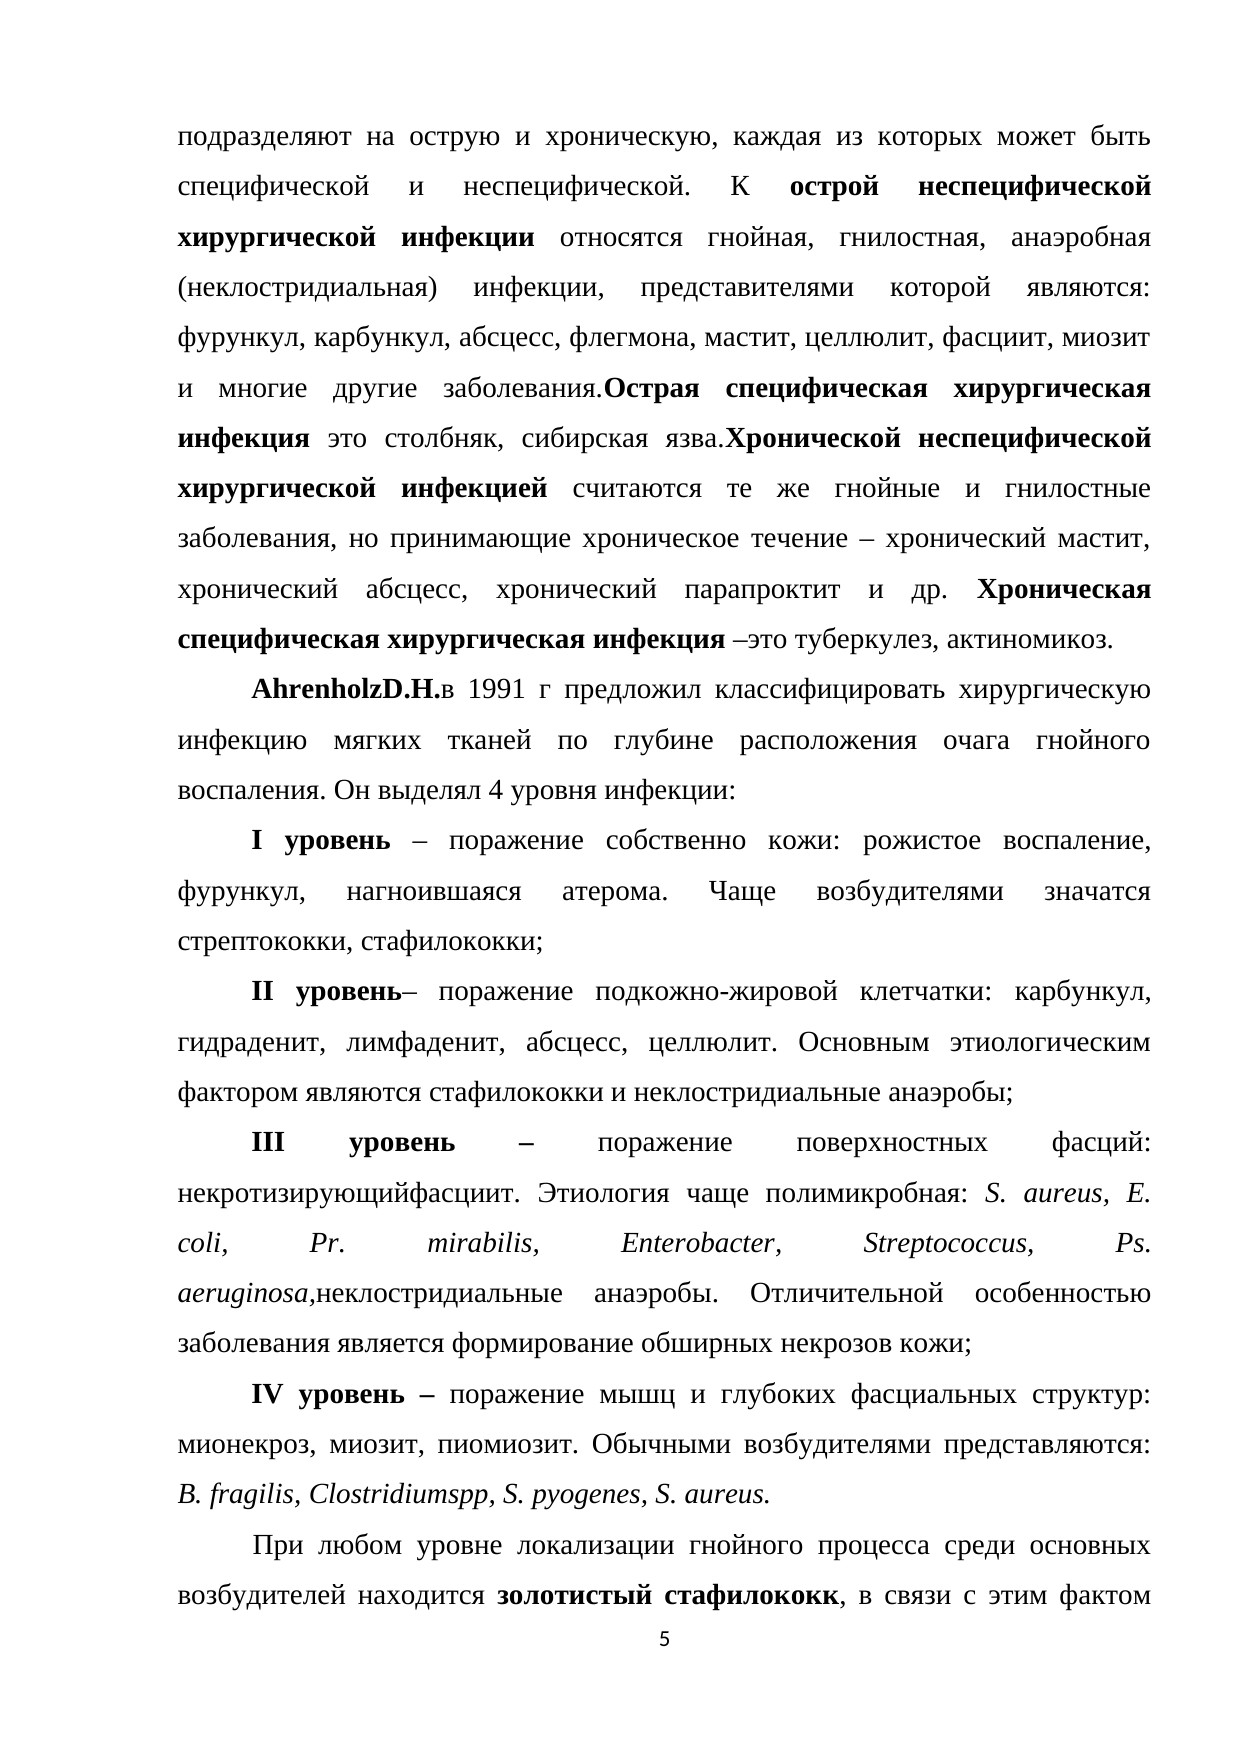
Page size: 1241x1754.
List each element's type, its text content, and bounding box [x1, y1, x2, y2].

text II уровень– поражение подкожно-жировой клетчатки: карбункул, гидраденит, лимфаденит, абсцесс, целлюлит. Основным этиологическим фактором являются стафилококки и неклостридиальные анаэробы; [177, 973, 1152, 1108]
text III уровень – поражение поверхностных фасций: некротизирующийфасциит. Этиология чаще полимикробная: S. aureus, E. сoli, Pr. mirabilis, Enterobacter, Streptococcus, Ps. аeruginosa,неклостридиальные анаэробы. Отличительной особенностью заболевания является формирование обширных некрозов кожи; [177, 1124, 1152, 1359]
text I уровень – поражение собственно кожи: рожистое воспаление, фурункул, нагноившаяся атерома. Чаще возбудителями значатся стрептококки, стафилококки; [177, 822, 1152, 957]
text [177, 1527, 1152, 1611]
text AhrenholzD.H.в 1991 г предложил классифицировать хирургическую инфекцию мягких тканей по глубине расположения очага гнойного воспаления. Он выделял 4 уровня инфекции: [177, 672, 1152, 806]
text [177, 118, 1152, 655]
text IV уровень – поражение мышц и глубоких фасциальных структур: мионекроз, миозит, пиомиозит. Обычными возбудителями представляются: B. fragilis, Clostridiumspp, S. pyogenes, S. aureus. [177, 1376, 1152, 1510]
